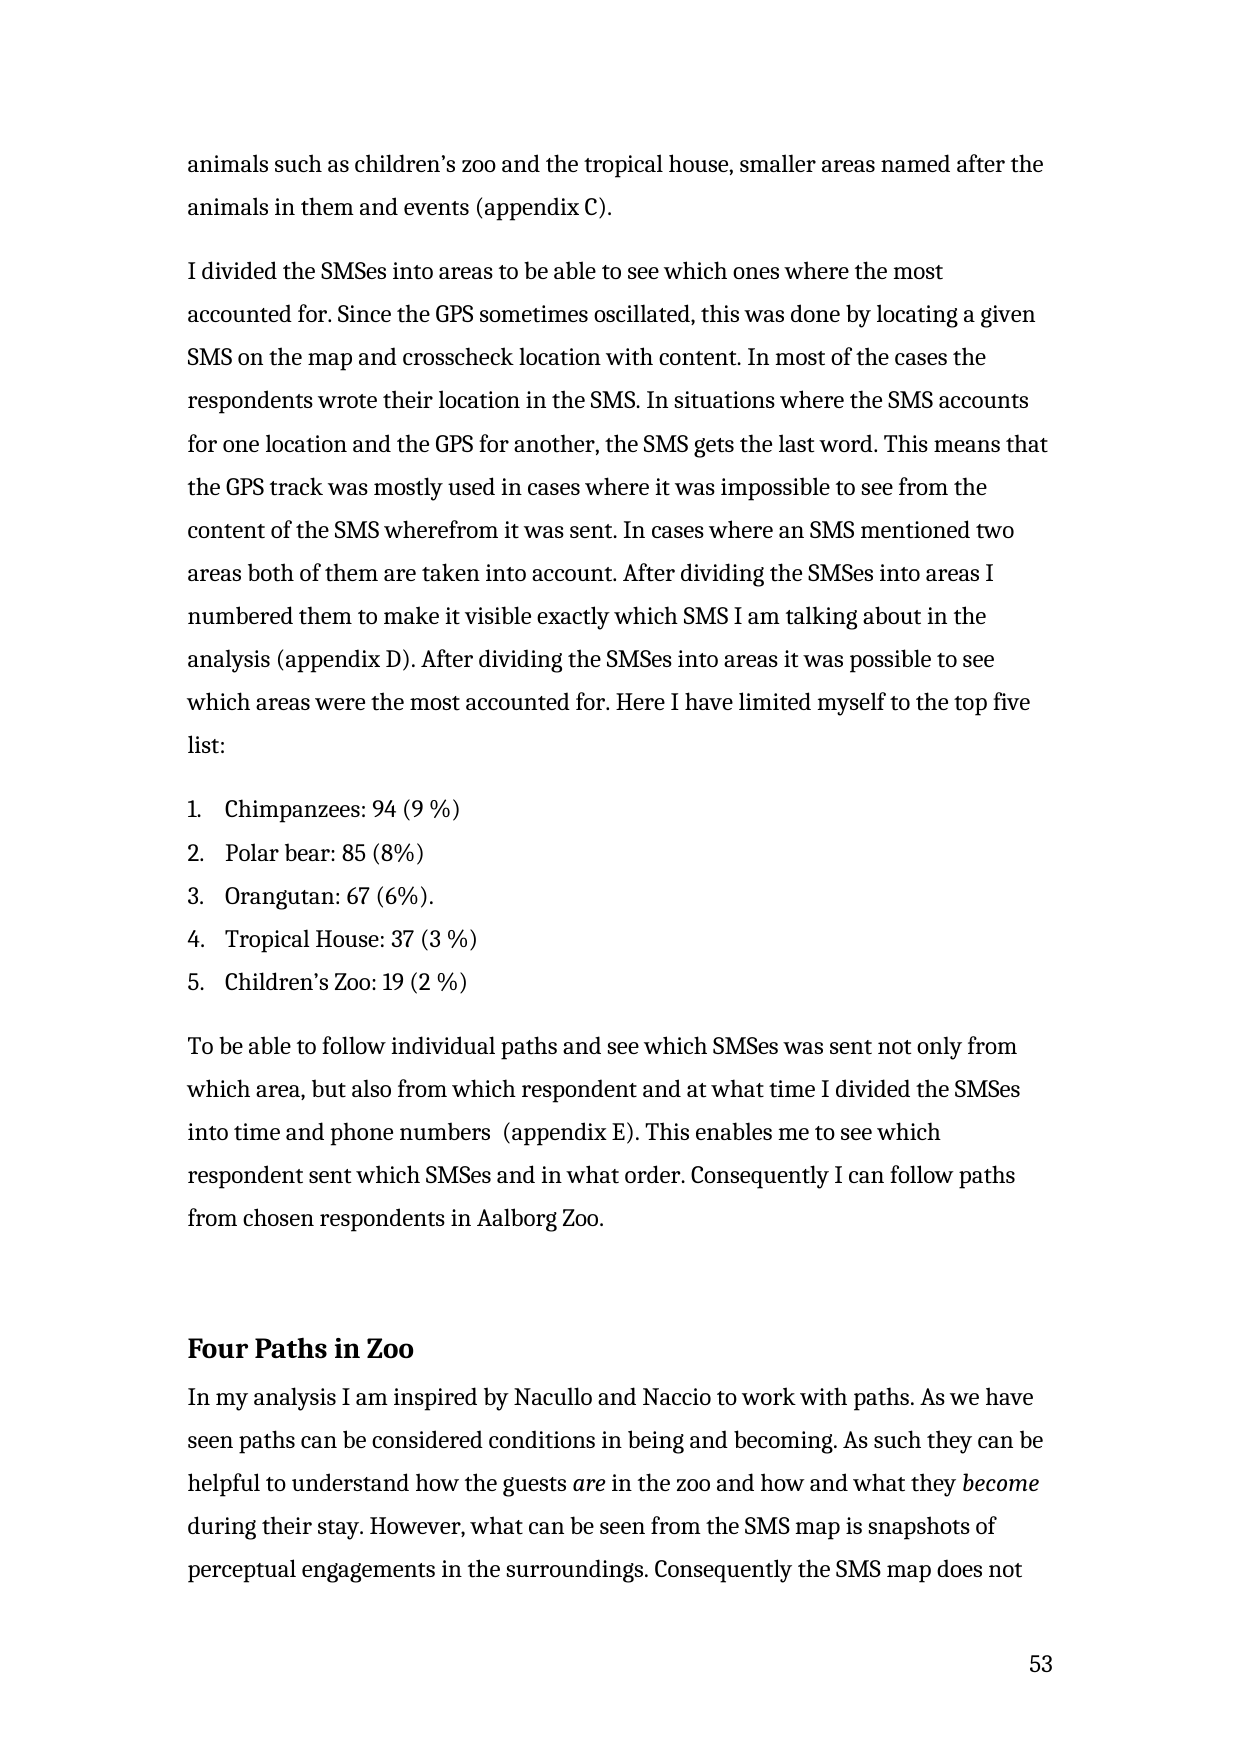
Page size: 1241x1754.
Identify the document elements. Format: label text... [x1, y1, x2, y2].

list Polar bear: 85 (8%) [187, 838, 1053, 867]
text I divided the SMSes into areas to be able to see which ones where the most accounted for. Since the GPS sometimes oscillated, this was done by locating a given SMS on the map and crosscheck location with content. In most of the cases the respondents wrote their location in the SMS. In situations where the SMS accounts for one location and the GPS for another, the SMS gets the last word. This means that the GPS track was mostly used in cases where it was impossible to see from the content of the SMS wherefrom it was sent. In cases where an SMS mentioned two areas both of them are taken into account. After dividing the SMSes into areas I numbered them to make it visible exactly which SMS I am talking about in the analysis (appendix D). After dividing the SMSes into areas it was possible to see which areas were the most accounted for. Here I have limited myself to the top five list: [187, 257, 1053, 760]
list Orangutan: 67 (6%). [187, 882, 1053, 910]
subtitle Four Paths in Zoo [187, 1332, 1053, 1366]
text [187, 1383, 1053, 1584]
text To be able to follow individual paths and see which SMSes was sent not only from which area, but also from which respondent and at what time I divided the SMSes into time and phone numbers (appendix E). This enables me to see which respondent sent which SMSes and in what order. Consequently I can follow paths from chosen respondents in Aalborg Zoo. [187, 1032, 1053, 1233]
list Tropical House: 37 (3 %) [187, 925, 1053, 953]
list Children’s Zoo: 19 (2 %) [187, 968, 1053, 997]
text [187, 150, 1053, 222]
list Chimpanzees: 94 (9 %) [187, 795, 1053, 824]
